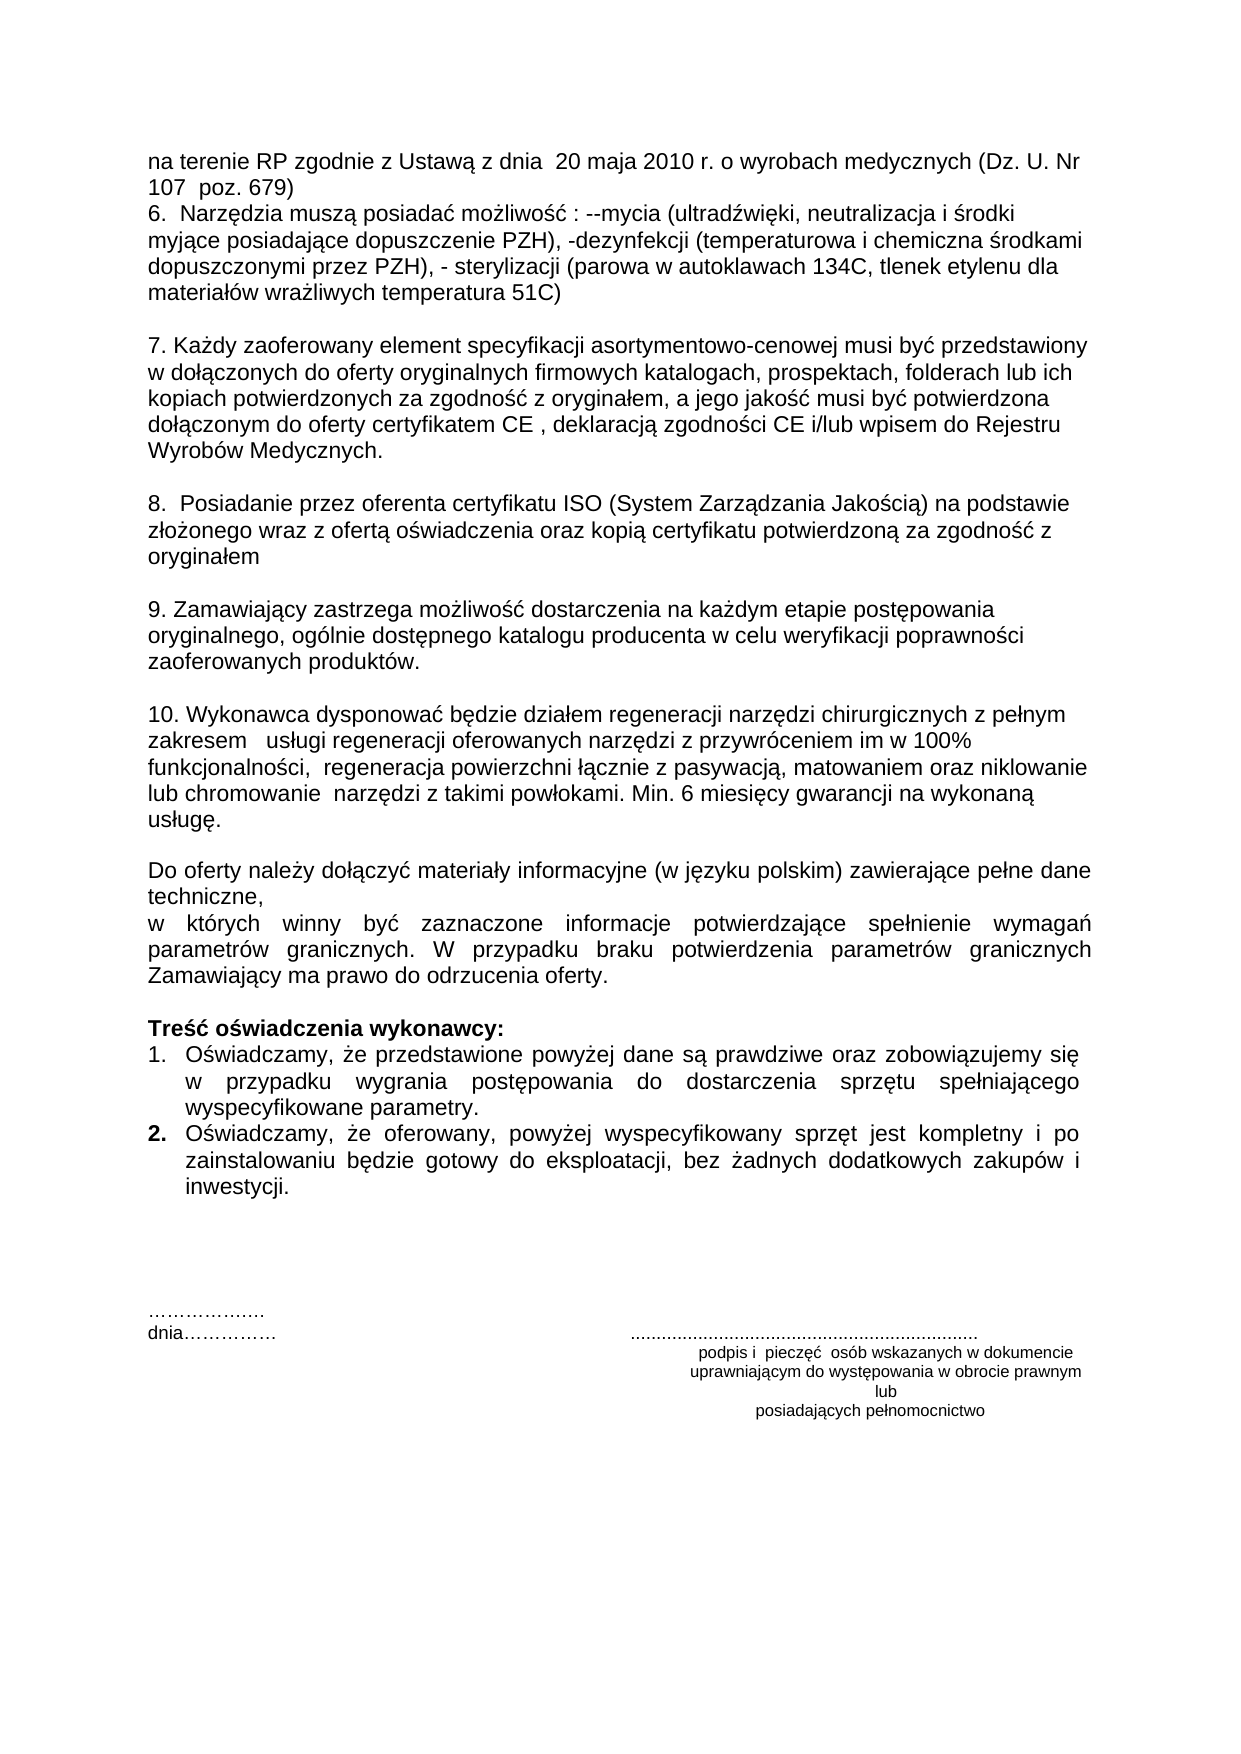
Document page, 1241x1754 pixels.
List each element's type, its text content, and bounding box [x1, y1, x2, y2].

list Oświadczamy, że oferowany, powyżej wyspecyfikowany sprzęt jest kompletny i po zainstalowaniu będzie gotowy do eksploatacji, bez żadnych dodatkowych zakupów i inwestycji. [148, 1120, 1080, 1199]
text podpis i pieczęć osób wskazanych w dokumencie [679, 1343, 1093, 1362]
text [148, 148, 1093, 200]
text 9. Zamawiający zastrzega możliwość dostarczenia na każdym etapie postępowania oryginalnego, ogólnie dostępnego katalogu producenta w celu weryfikacji poprawności zaoferowanych produktów. [148, 596, 1093, 675]
text Treść oświadczenia wykonawcy: [148, 1015, 1166, 1041]
list Oświadczamy, że przedstawione powyżej dane są prawdziwe oraz zobowiązujemy się w przypadku wygrania postępowania do dostarczenia sprzętu spełniającego wyspecyfikowane parametry. [148, 1041, 1080, 1120]
text …………….…dnia…………… ................................................................... [148, 1300, 1093, 1343]
text 8. Posiadanie przez oferenta certyfikatu ISO (System Zarządzania Jakością) na podstawie złożonego wraz z ofertą oświadczenia oraz kopią certyfikatu potwierdzoną za zgodność z oryginałem [148, 490, 1093, 569]
text 10. Wykonawca dysponować będzie działem regeneracji narzędzi chirurgicznych z pełnym zakresem usługi regeneracji oferowanych narzędzi z przywróceniem im w 100% funkcjonalności, regeneracja powierzchni łącznie z pasywacją, matowaniem oraz niklowanie lub chromowanie narzędzi z takimi powłokami. Min. 6 miesięcy gwarancji na wykonaną usługę. [148, 701, 1093, 833]
text 6. Narzędzia muszą posiadać możliwość : --mycia (ultradźwięki, neutralizacja i środki myjące posiadające dopuszczenie PZH), -dezynfekcji (temperaturowa i chemiczna środkami dopuszczonymi przez PZH), - sterylizacji (parowa w autoklawach 134C, tlenek etylenu dla materiałów wrażliwych temperatura 51C) [148, 200, 1093, 306]
text 7. Każdy zaoferowany element specyfikacji asortymentowo-cenowej musi być przedstawiony w dołączonych do oferty oryginalnych firmowych katalogach, prospektach, folderach lub ich kopiach potwierdzonych za zgodność z oryginałem, a jego jakość musi być potwierdzona dołączonym do oferty certyfikatem CE , deklaracją zgodności CE i/lub wpisem do Rejestru Wyrobów Medycznych. [148, 332, 1093, 464]
text uprawniającym do występowania w obrocie prawnym lub [679, 1362, 1093, 1401]
text Do oferty należy dołączyć materiały informacyjne (w języku polskim) zawierające pełne dane techniczne, w których winny być zaznaczone informacje potwierdzające spełnienie wymagań parametrów granicznych. W przypadku braku potwierdzenia parametrów granicznych Zamawiający ma prawo do odrzucenia oferty. [148, 857, 1093, 988]
text posiadających pełnomocnictwo [148, 1401, 1093, 1420]
